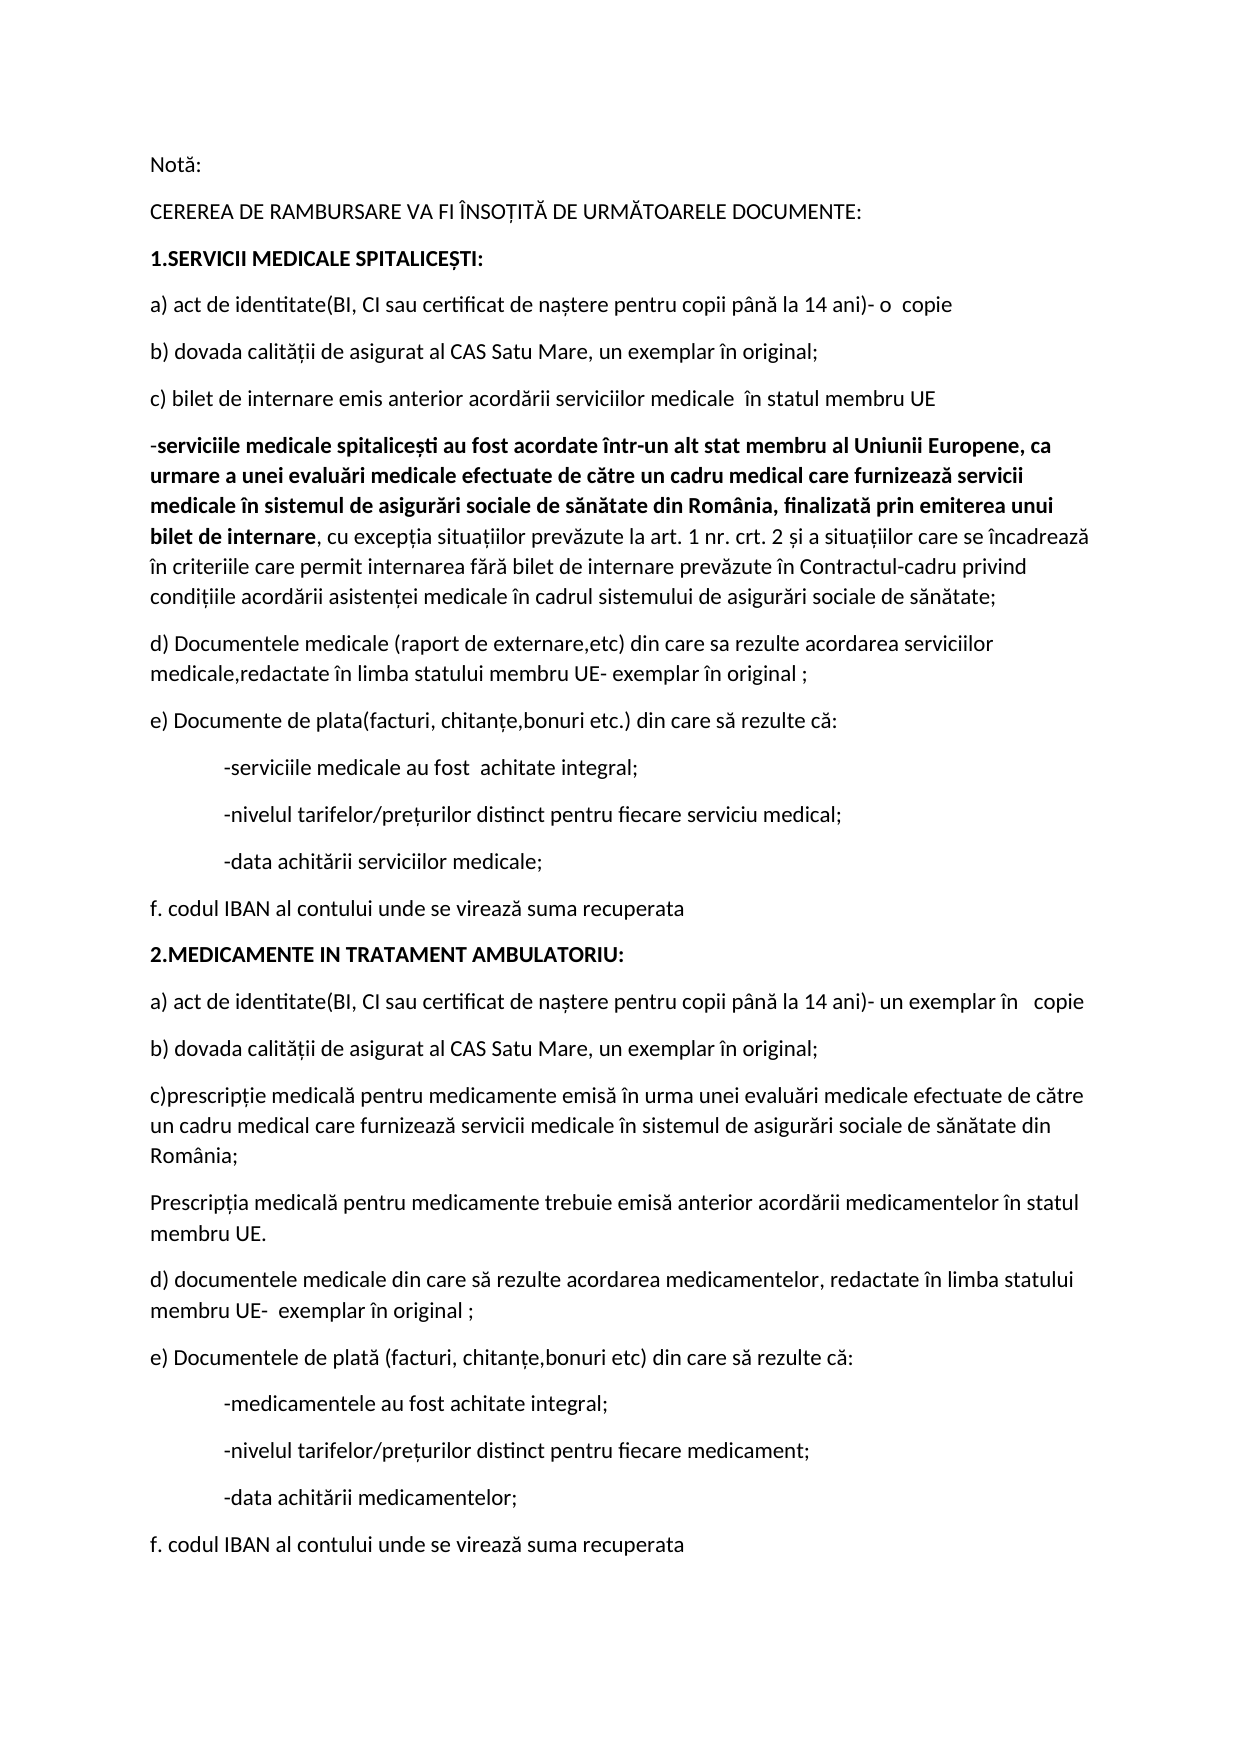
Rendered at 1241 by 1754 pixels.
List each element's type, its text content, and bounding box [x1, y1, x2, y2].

text d) documentele medicale din care să rezulte acordarea medicamentelor, redactate în limba statului membru UE- exemplar în original ; [150, 1266, 1090, 1324]
text -serviciile medicale spitaliceşti au fost acordate într-un alt stat membru al Uniunii Europene, ca urmare a unei evaluări medicale efectuate de către un cadru medical care furnizează servicii medicale în sistemul de asigurări sociale de sănătate din România, finalizată prin emiterea unui bilet de internare, cu excepţia situaţiilor prevăzute la art. 1 nr. crt. 2 şi a situaţiilor care se încadrează în criteriile care permit internarea fără bilet de internare prevăzute în Contractul-cadru privind condiţiile acordării asistenţei medicale în cadrul sistemului de asigurări sociale de sănătate; [150, 431, 1090, 610]
text -nivelul tarifelor/prețurilor distinct pentru fiecare serviciu medical; [150, 800, 1090, 828]
text c)prescripție medicală pentru medicamente emisă în urma unei evaluări medicale efectuate de către un cadru medical care furnizează servicii medicale în sistemul de asigurări sociale de sănătate din România; [150, 1081, 1090, 1170]
text b) dovada calității de asigurat al CAS Satu Mare, un exemplar în original; [150, 1034, 1090, 1062]
text -medicamentele au fost achitate integral; [150, 1389, 1090, 1418]
text -nivelul tarifelor/prețurilor distinct pentru fiecare medicament; [150, 1436, 1090, 1464]
text f. codul IBAN al contului unde se virează suma recuperata [150, 894, 1090, 922]
text d) Documentele medicale (raport de externare,etc) din care sa rezulte acordarea serviciilor medicale,redactate în limba statului membru UE- exemplar în original ; [150, 629, 1090, 687]
text -data achitării medicamentelor; [150, 1483, 1090, 1511]
text e) Documente de plata(facturi, chitanțe,bonuri etc.) din care să rezulte că: [150, 706, 1090, 734]
text -serviciile medicale au fost achitate integral; [150, 753, 1090, 781]
text -data achitării serviciilor medicale; [150, 847, 1090, 875]
text b) dovada calității de asigurat al CAS Satu Mare, un exemplar în original; [150, 337, 1090, 366]
text c) bilet de internare emis anterior acordării serviciilor medicale în statul membru UE [150, 384, 1090, 412]
text a) act de identitate(BI, CI sau certificat de naștere pentru copii până la 14 ani)- un exemplar în copie [150, 987, 1090, 1016]
text a) act de identitate(BI, CI sau certificat de naștere pentru copii până la 14 ani)- o copie [150, 291, 1090, 319]
text Notă: [150, 150, 1090, 178]
text Prescripția medicală pentru medicamente trebuie emisă anterior acordării medicamentelor în statul membru UE. [150, 1188, 1090, 1247]
text 2.MEDICAMENTE IN TRATAMENT AMBULATORIU: [150, 941, 1090, 969]
text 1.SERVICII MEDICALE SPITALICEȘTI: [150, 244, 1090, 272]
text CEREREA DE RAMBURSARE VA FI ÎNSOȚITĂ DE URMĂTOARELE DOCUMENTE: [150, 197, 1090, 225]
text f. codul IBAN al contului unde se virează suma recuperata [150, 1530, 1090, 1558]
text e) Documentele de plată (facturi, chitanțe,bonuri etc) din care să rezulte că: [150, 1343, 1090, 1371]
